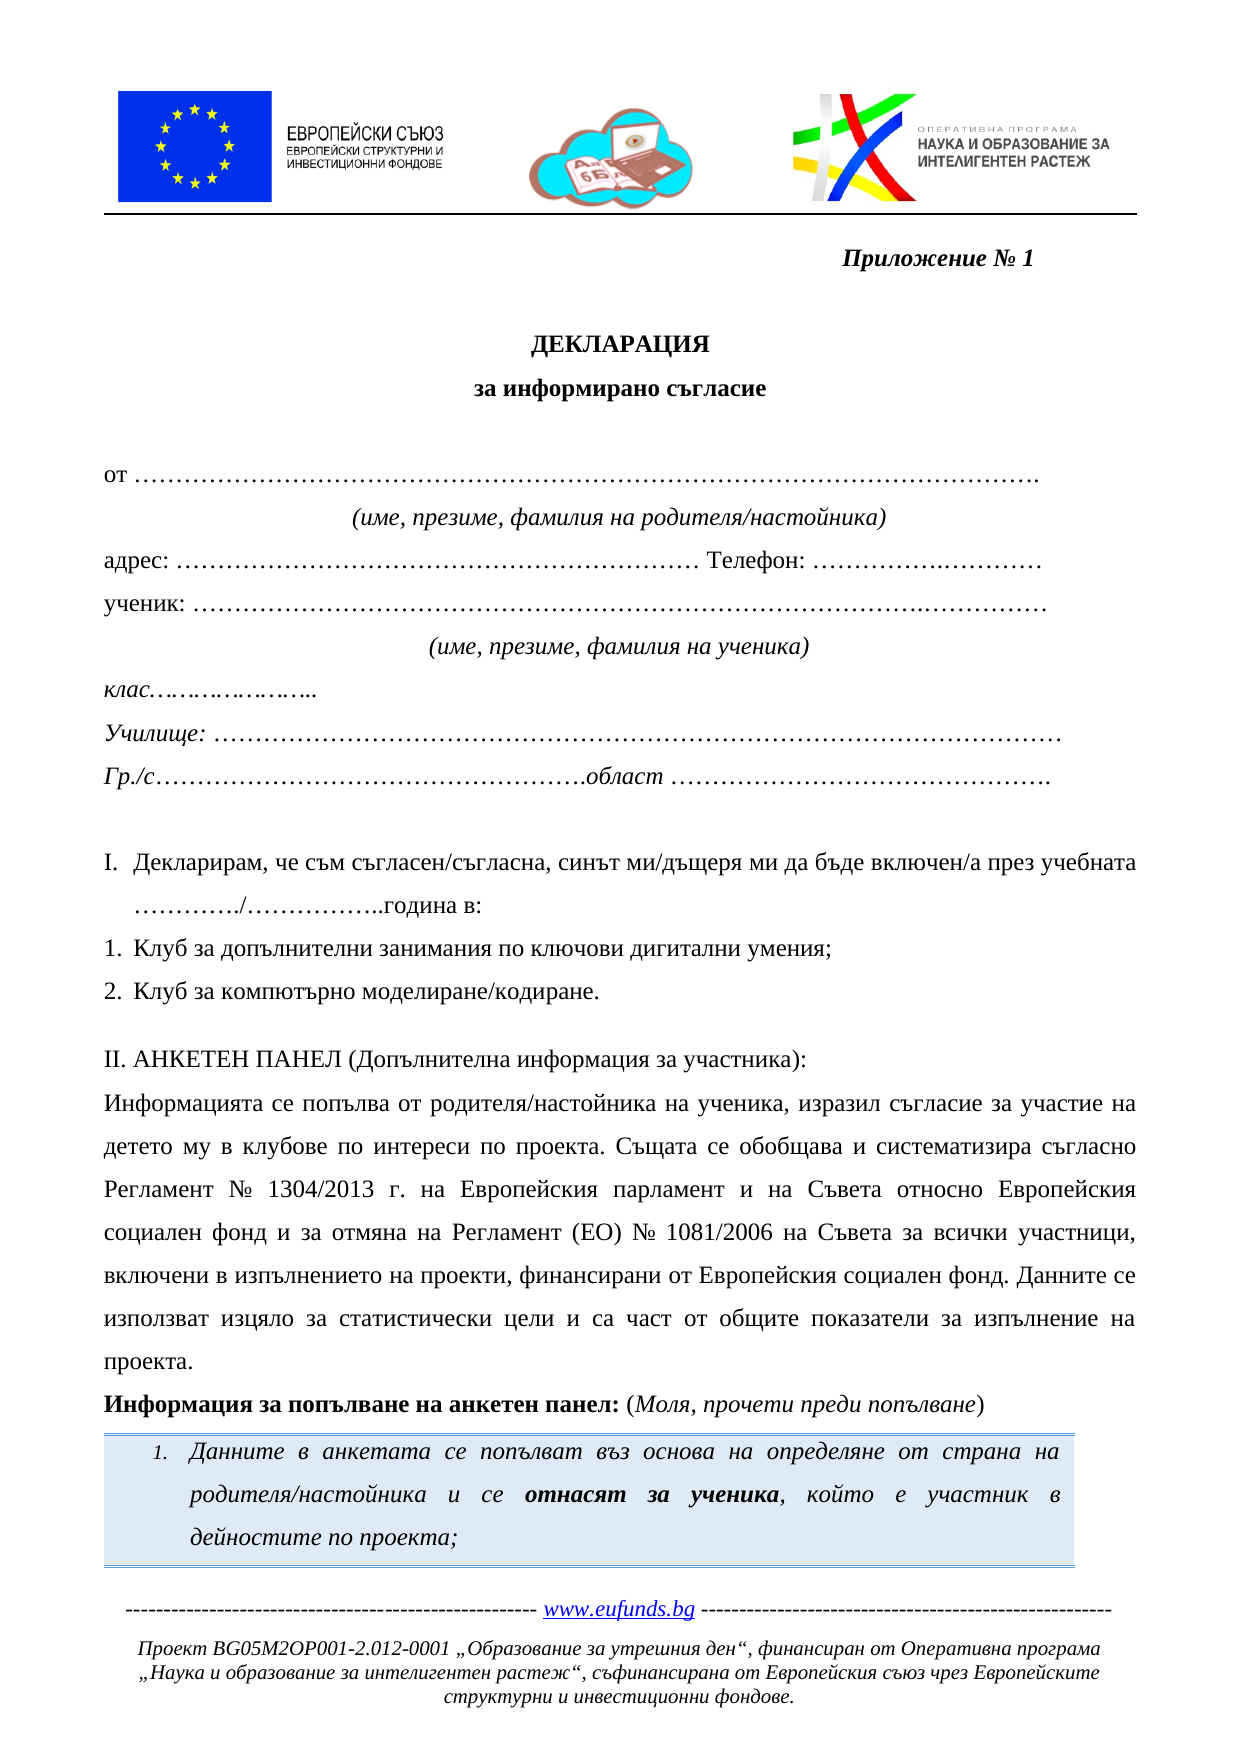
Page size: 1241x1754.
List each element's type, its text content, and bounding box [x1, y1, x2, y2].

text Информация за попълване на анкетен панел: (Моля, прочети преди попълване) [103, 1389, 1137, 1418]
text (име, презиме, фамилия на родителя/настойника) [103, 502, 1137, 531]
picture [529, 108, 694, 211]
text II. АНКЕТЕН ПАНЕЛ (Допълнителна информация за участника): [103, 1044, 1137, 1073]
text Приложение № 1 [768, 243, 1137, 272]
text (име, презиме, фамилия на ученика) [103, 631, 1137, 660]
text адрес: ……………………………………………………… Телефон: …………….………… [103, 545, 1137, 574]
text за информирано съгласие [103, 373, 1137, 401]
text ДЕКЛАРАЦИЯ [103, 329, 1137, 358]
list Клуб за компютърно моделиране/кодиране. [103, 976, 1137, 1005]
list Декларирам, че съм съгласен/съгласна, синът ми/дъщеря ми да бъде включен/а през учебната …………./……………..година в: [103, 847, 1137, 919]
picture [103, 73, 479, 211]
text Информацията се попълва от родителя/настойника на ученика, изразил съгласие за участие на детето му в клубове по интереси по проекта. Същата се обобщава и систематизира съгласно Регламент № 1304/2013 г. на Европейския парламент и на Съвета относно Европейския социален фонд и за отмяна на Регламент (ЕО) № 1081/2006 на Съвета за всички участници, включени в изпълнението на проекти, финансирани от Европейския социален фонд. Данните се използват изцяло за статистически цели и са част от общите показатели за изпълнение на проекта. [103, 1088, 1137, 1375]
text Гр./с…………………………………………….област ………………………………………. [103, 761, 1137, 789]
picture [780, 74, 1127, 211]
text клас………………….. [103, 674, 1137, 703]
text ученик: …………………………………………………………………………….…………… [103, 588, 1137, 617]
text Училище: ………………………………………………………………………………………… [103, 718, 1137, 746]
list Клуб за допълнителни занимания по ключови дигитални умения; [103, 933, 1137, 962]
text от ………………………………………………………………………………………………. [103, 459, 1137, 488]
